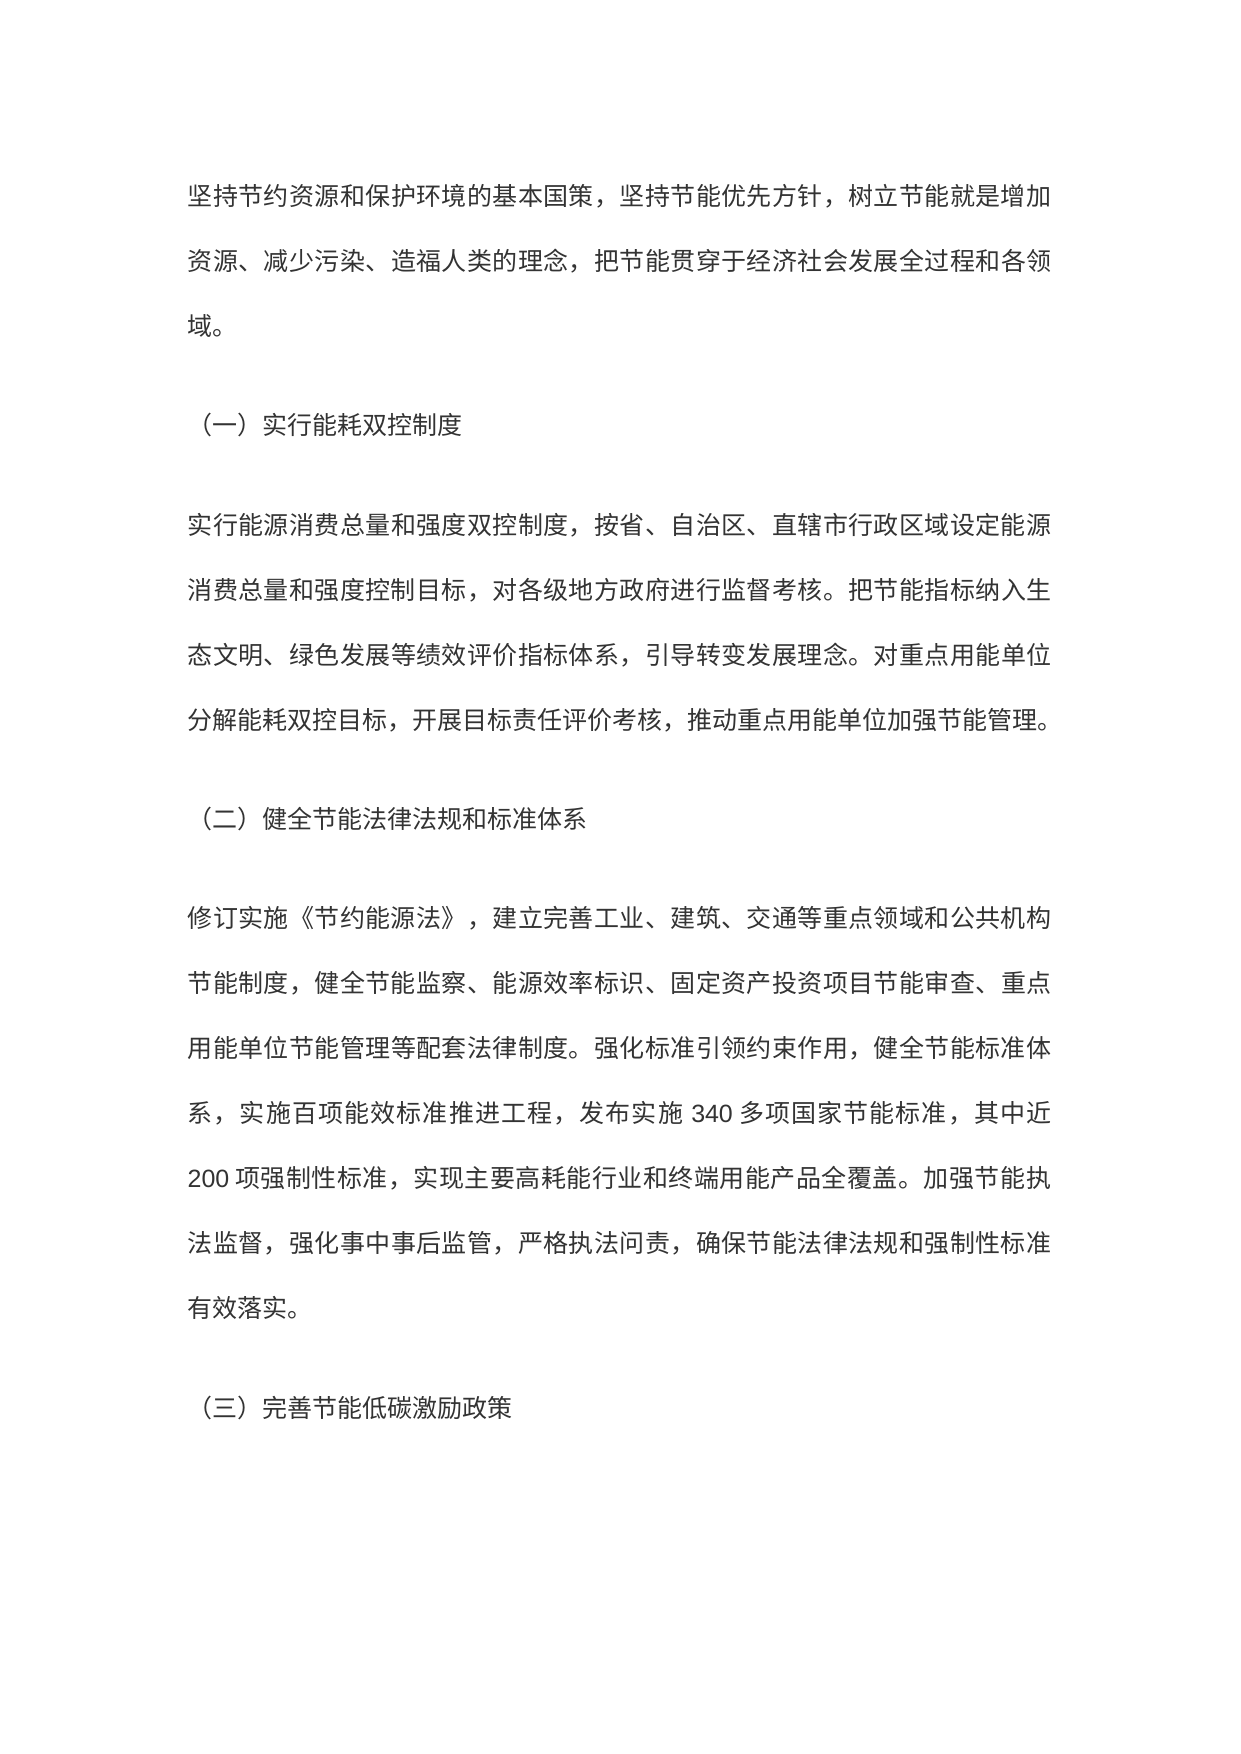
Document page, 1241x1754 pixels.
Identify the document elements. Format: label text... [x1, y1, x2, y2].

text 坚持节约资源和保护环境的基本国策，坚持节能优先方针，树立节能就是增加资源、减少污染、造福人类的理念，把节能贯穿于经济社会发展全过程和各领域。 [187, 162, 1053, 357]
text （三）完善节能低碳激励政策 [187, 1374, 1053, 1439]
text 实行能源消费总量和强度双控制度，按省、自治区、直辖市行政区域设定能源消费总量和强度控制目标，对各级地方政府进行监督考核。把节能指标纳入生态文明、绿色发展等绩效评价指标体系，引导转变发展理念。对重点用能单位分解能耗双控目标，开展目标责任评价考核，推动重点用能单位加强节能管理。 [187, 491, 1053, 751]
text （一）实行能耗双控制度 [187, 391, 1053, 456]
text 修订实施《节约能源法》，建立完善工业、建筑、交通等重点领域和公共机构节能制度，健全节能监察、能源效率标识、固定资产投资项目节能审查、重点用能单位节能管理等配套法律制度。强化标准引领约束作用，健全节能标准体系，实施百项能效标准推进工程，发布实施340多项国家节能标准，其中近200项强制性标准，实现主要高耗能行业和终端用能产品全覆盖。加强节能执法监督，强化事中事后监管，严格执法问责，确保节能法律法规和强制性标准有效落实。 [187, 884, 1053, 1339]
text （二）健全节能法律法规和标准体系 [187, 785, 1053, 850]
